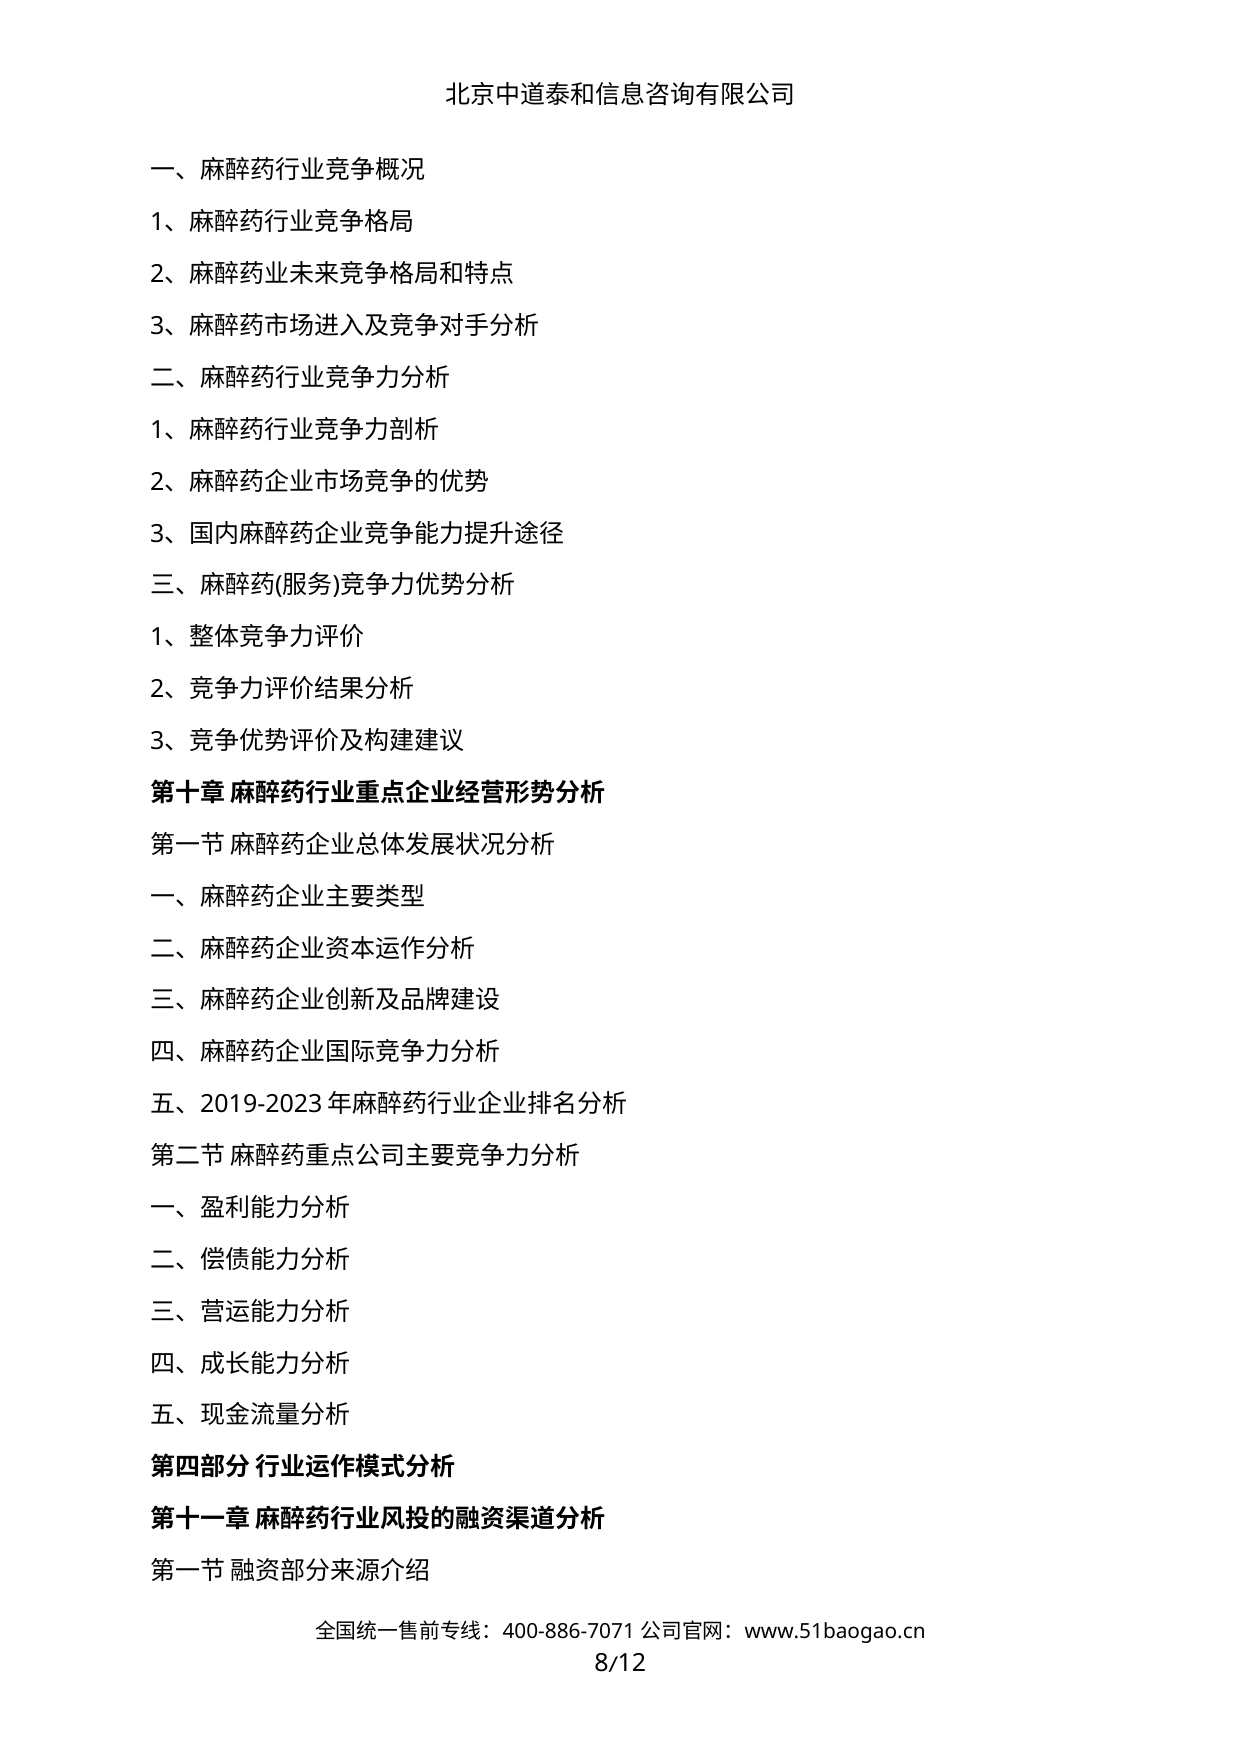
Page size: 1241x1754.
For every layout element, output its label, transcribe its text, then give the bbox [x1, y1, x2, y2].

text 2、竞争力评价结果分析 [150, 669, 1090, 705]
text 1、麻醉药行业竞争格局 [150, 202, 1090, 238]
text 五、现金流量分析 [150, 1395, 1090, 1431]
text 一、盈利能力分析 [150, 1187, 1090, 1224]
text 三、麻醉药企业创新及品牌建设 [150, 980, 1090, 1016]
text 一、麻醉药企业主要类型 [150, 876, 1090, 912]
text 第十章 麻醉药行业重点企业经营形势分析 [150, 772, 1090, 809]
text 3、国内麻醉药企业竞争能力提升途径 [150, 513, 1090, 549]
text 第十一章 麻醉药行业风投的融资渠道分析 [150, 1499, 1090, 1535]
text 3、麻醉药市场进入及竞争对手分析 [150, 306, 1090, 342]
text 第一节 融资部分来源介绍 [150, 1551, 1090, 1587]
text 第二节 麻醉药重点公司主要竞争力分析 [150, 1136, 1090, 1172]
text 1、麻醉药行业竞争力剖析 [150, 409, 1090, 446]
text 五、2019-2023年麻醉药行业企业排名分析 [150, 1084, 1090, 1120]
text 2、麻醉药企业市场竞争的优势 [150, 461, 1090, 497]
text 四、成长能力分析 [150, 1343, 1090, 1379]
text 第四部分 行业运作模式分析 [150, 1447, 1090, 1483]
text 第一节 麻醉药企业总体发展状况分析 [150, 824, 1090, 861]
text 1、整体竞争力评价 [150, 617, 1090, 653]
text 二、麻醉药行业竞争力分析 [150, 357, 1090, 394]
text 3、竞争优势评价及构建建议 [150, 721, 1090, 757]
text 三、麻醉药(服务)竞争力优势分析 [150, 565, 1090, 601]
text 四、麻醉药企业国际竞争力分析 [150, 1032, 1090, 1068]
text 2、麻醉药业未来竞争格局和特点 [150, 254, 1090, 290]
text 二、偿债能力分析 [150, 1239, 1090, 1276]
text 一、麻醉药行业竞争概况 [150, 150, 1090, 186]
text 三、营运能力分析 [150, 1291, 1090, 1327]
text 二、麻醉药企业资本运作分析 [150, 928, 1090, 964]
